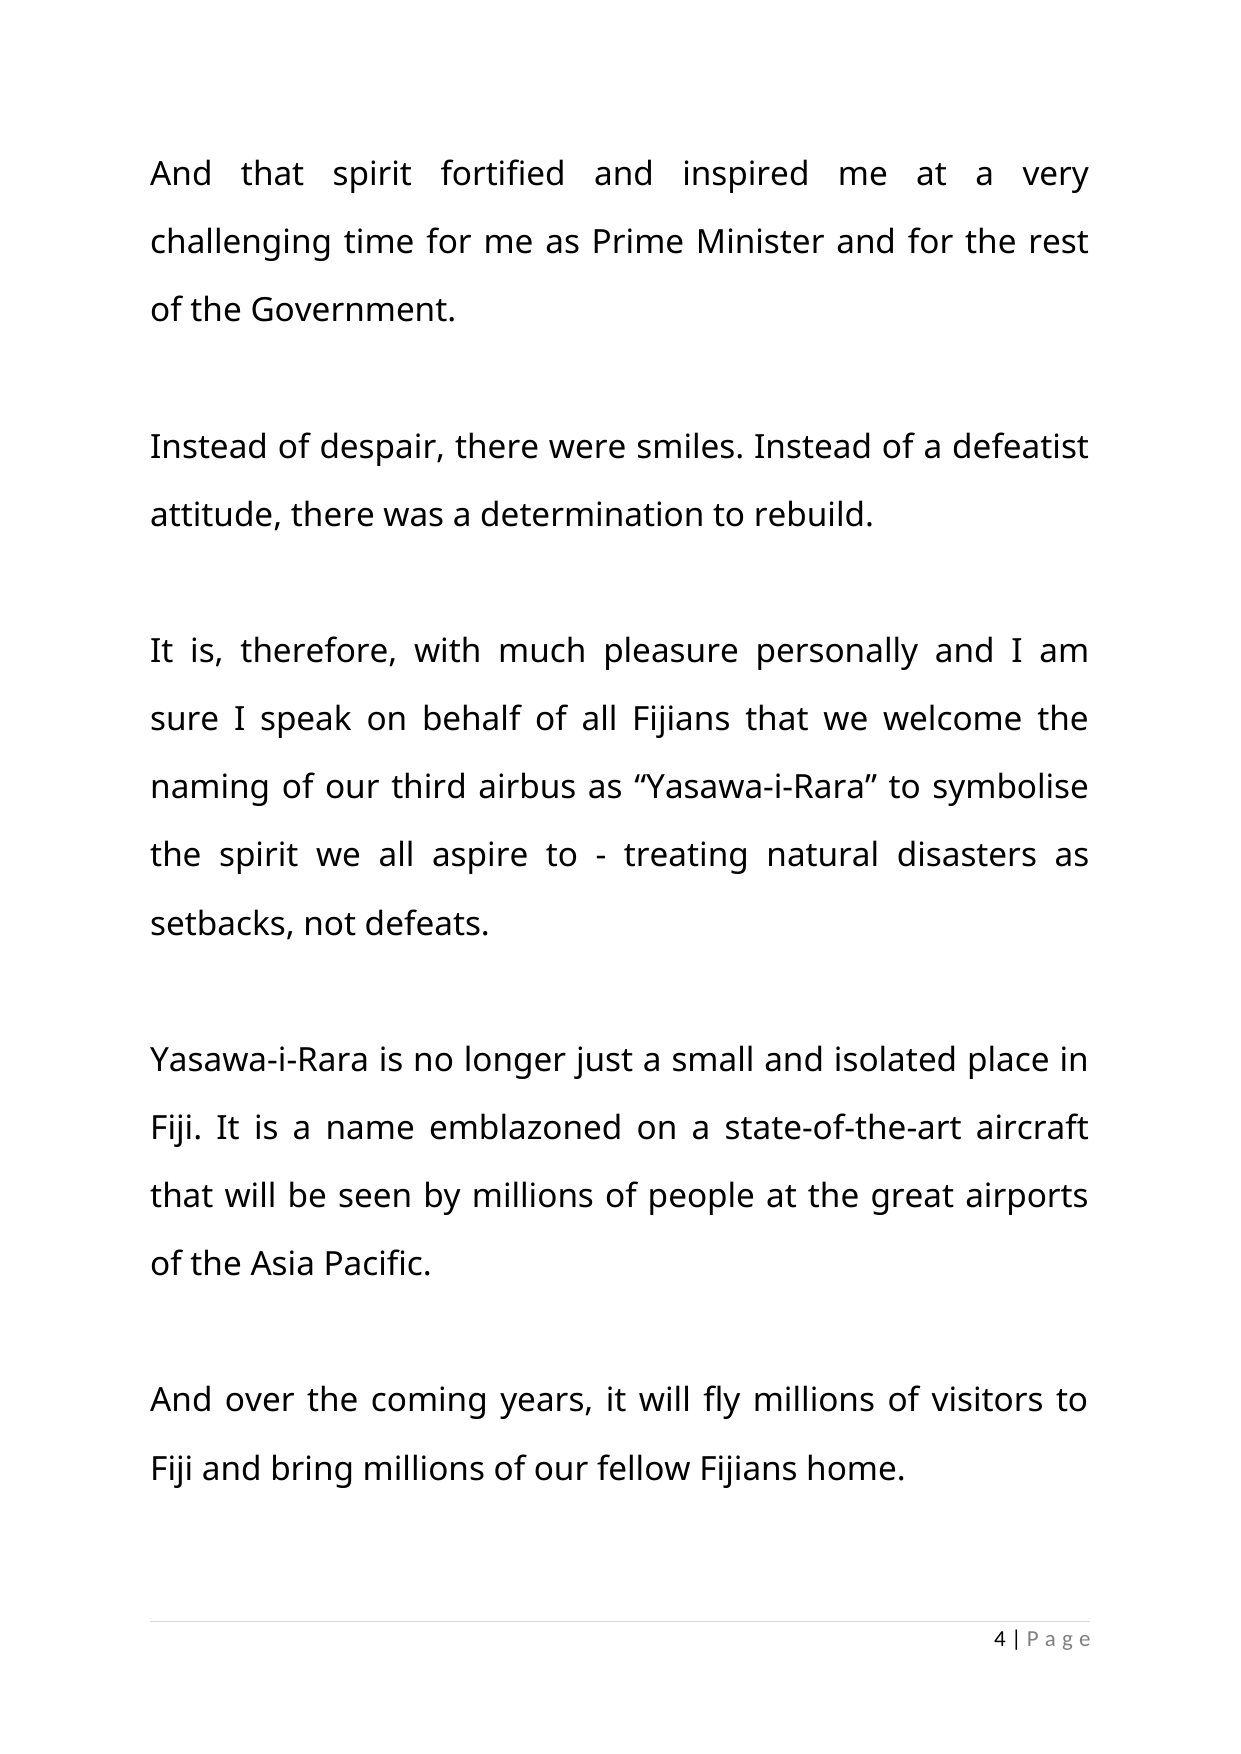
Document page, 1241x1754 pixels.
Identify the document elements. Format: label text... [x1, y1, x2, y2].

text It is, therefore, with much pleasure personally and I am sure I speak on behalf of all Fijians that we welcome the naming of our third airbus as “Yasawa-i-Rara” to symbolise the spirit we all aspire to - treating natural disasters as setbacks, not defeats. [150, 627, 1090, 945]
text Yasawa-i-Rara is no longer just a small and isolated place in Fiji. It is a name emblazoned on a state-of-the-art aircraft that will be seen by millions of people at the great airports of the Asia Pacific. [150, 1036, 1090, 1285]
text Instead of despair, there were smiles. Instead of a defeatist attitude, there was a determination to rebuild. [150, 422, 1090, 536]
text And over the coming years, it will fly millions of visitors to Fiji and bring millions of our fellow Fijians home. [150, 1376, 1090, 1490]
text And that spirit fortified and inspired me at a very challenging time for me as Prime Minister and for the rest of the Government. [150, 150, 1090, 332]
